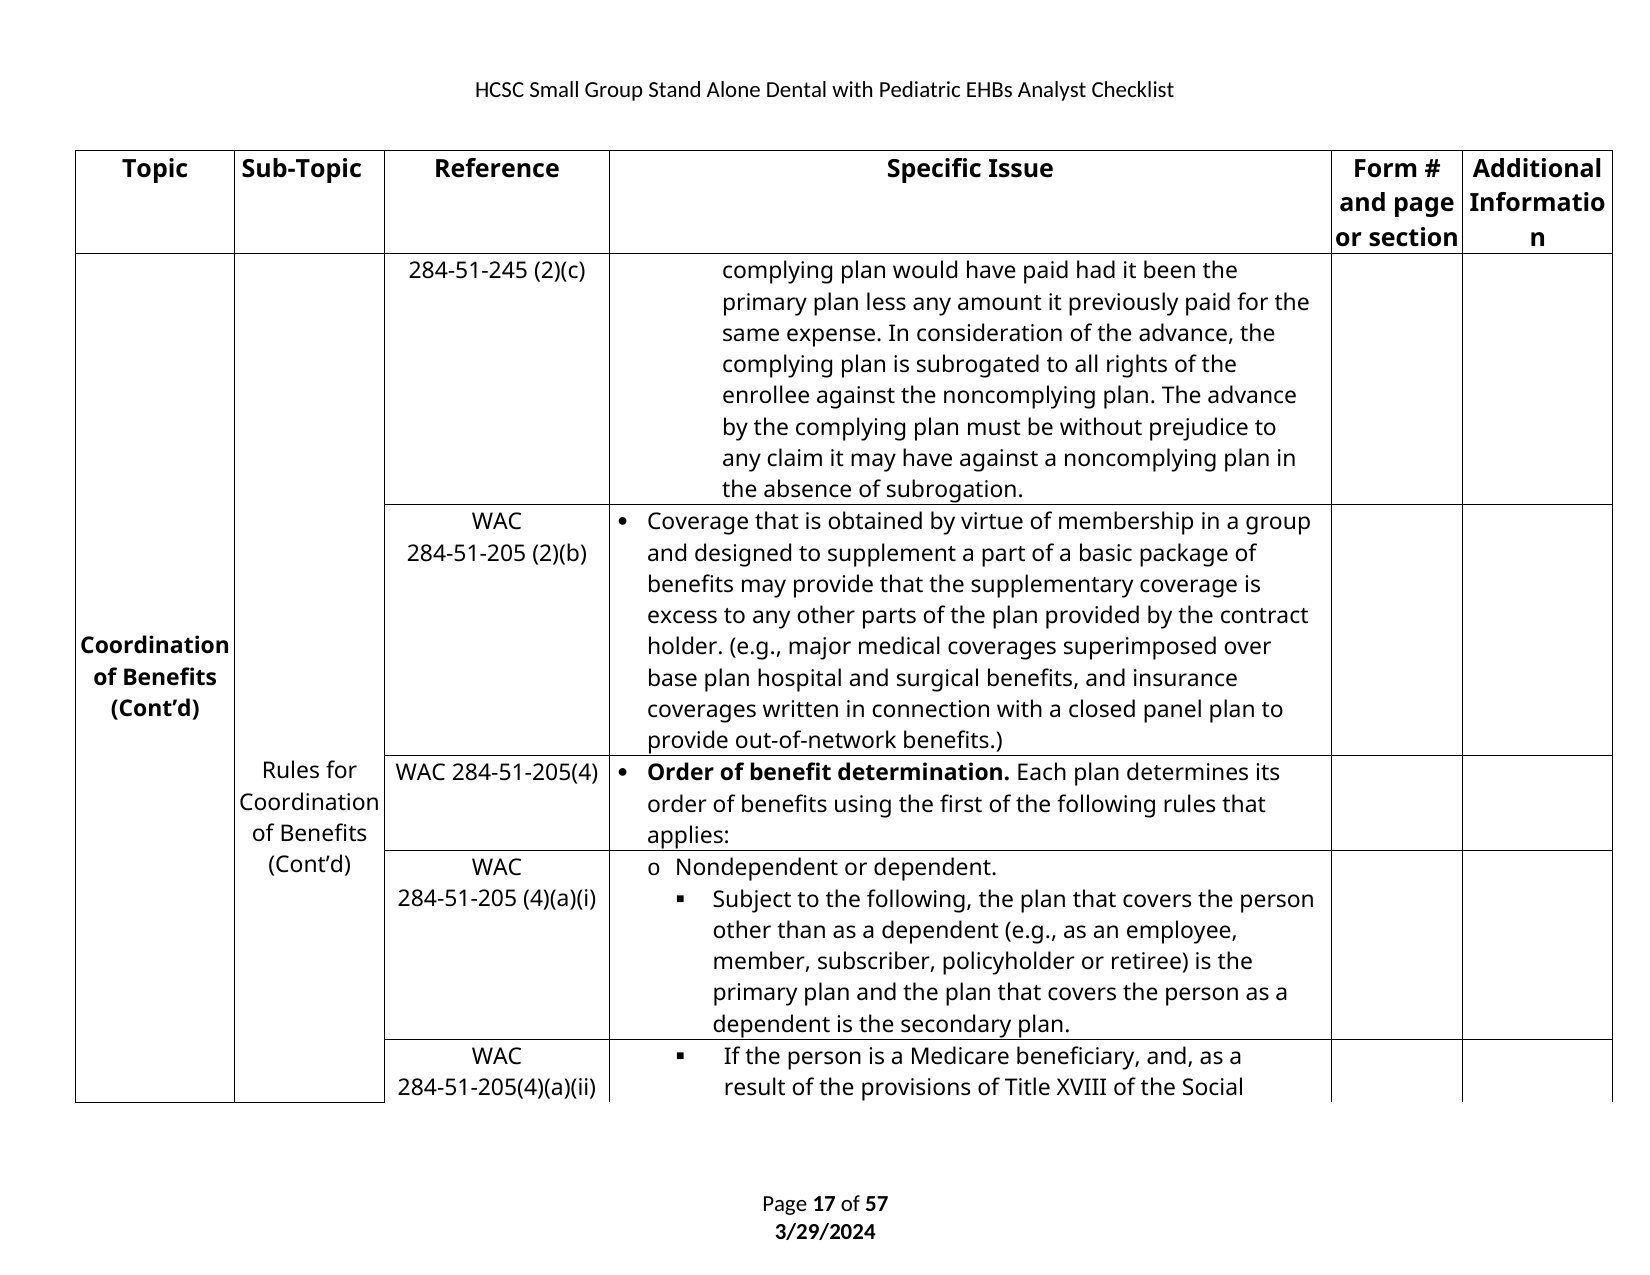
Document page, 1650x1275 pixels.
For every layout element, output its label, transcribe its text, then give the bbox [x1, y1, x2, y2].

table_header Topic [76, 151, 234, 253]
table_cell WAC 284-51-205(4) [385, 756, 609, 850]
table_cell Order of benefit determination. Each plan determines its order of benefits using the first of the following rules that applies: [610, 756, 1331, 850]
table_cell WAC 284-51-205 (2)(b) [385, 505, 609, 755]
table_cell [1332, 1040, 1462, 1102]
table_cell Coverage that is obtained by virtue of membership in a group and designed to supplement a part of a basic package of benefits may provide that the supplementary coverage is excess to any other parts of the plan provided by the contract holder. (e.g., major medical coverages superimposed over base plan hospital and surgical benefits, and insurance coverages written in connection with a closed panel plan to provide out-of-network benefits.) [610, 505, 1331, 755]
table_cell WAC 284-51-245 (2)(c) [385, 254, 609, 504]
table_cell [1463, 756, 1612, 850]
table_cell WAC 284-51-205 (4)(a)(i) [385, 851, 609, 1039]
table_header Additional Information [1463, 151, 1612, 253]
table_cell WAC 284-51-205(4)(a)(ii) [385, 1040, 609, 1102]
table_cell [1332, 851, 1462, 1039]
table_header Sub-Topic [235, 151, 384, 253]
table_cell [610, 1040, 1331, 1102]
table_cell [1332, 756, 1462, 850]
table_header Specific Issue [610, 151, 1331, 253]
table_cell [1463, 851, 1612, 1039]
table_cell [1463, 1040, 1612, 1102]
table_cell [610, 254, 1331, 504]
table_cell [1463, 505, 1612, 755]
table_cell [1332, 505, 1462, 755]
table_header Reference [385, 151, 609, 253]
table_cell [1332, 254, 1462, 504]
table_cell [1463, 254, 1612, 504]
table_cell Nondependent or dependent. Subject to the following, the plan that covers the person other than as a dependent (e.g., as an employee, member, subscriber, policyholder or retiree) is the primary plan and the plan that covers the person as a dependent is the secondary plan. [610, 851, 1331, 1039]
table_header Form # and page or section [1332, 151, 1462, 253]
